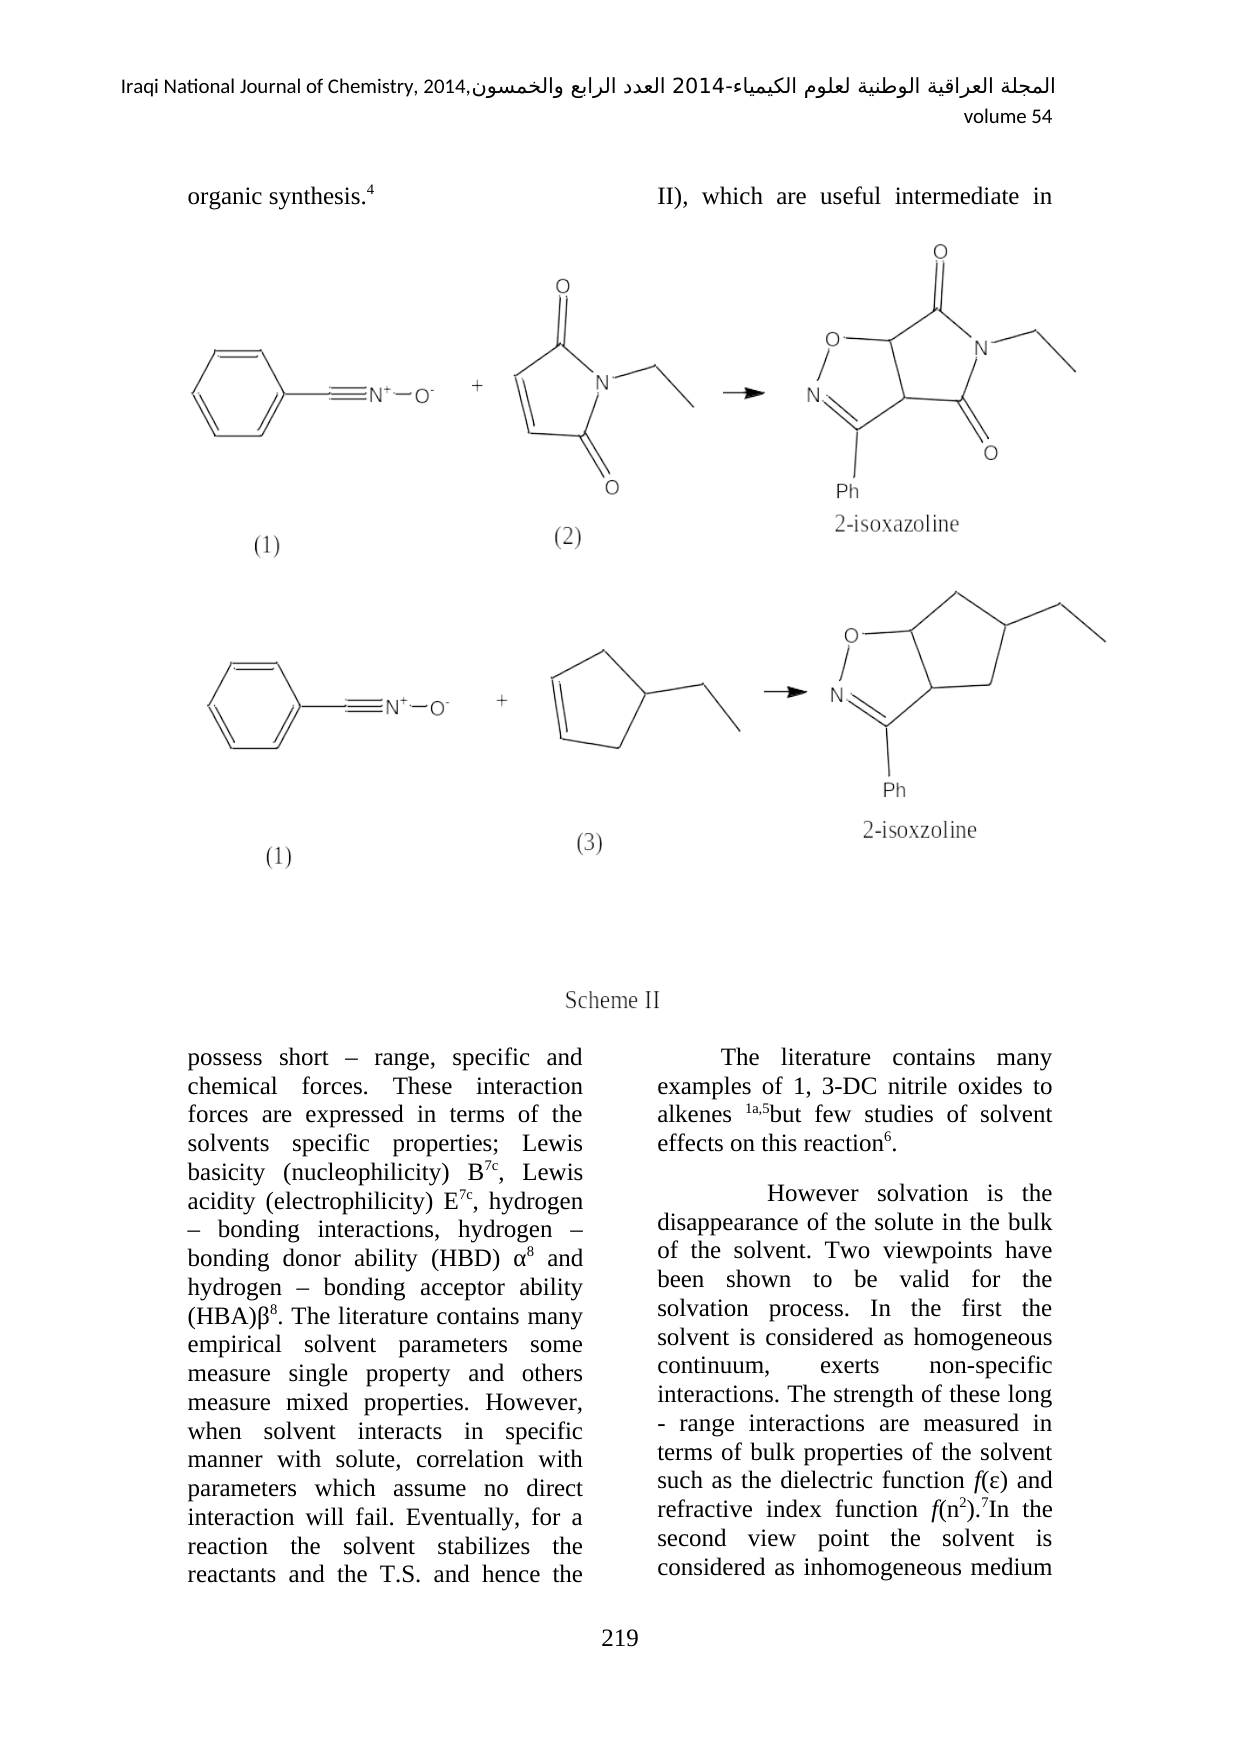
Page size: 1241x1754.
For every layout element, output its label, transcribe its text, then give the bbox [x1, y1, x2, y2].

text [187, 181, 583, 210]
text The literature contains many examples of 1, 3-DC nitrile oxides to alkenes 1a,5but few studies of solvent effects on this reaction6. [657, 1042, 1053, 1157]
